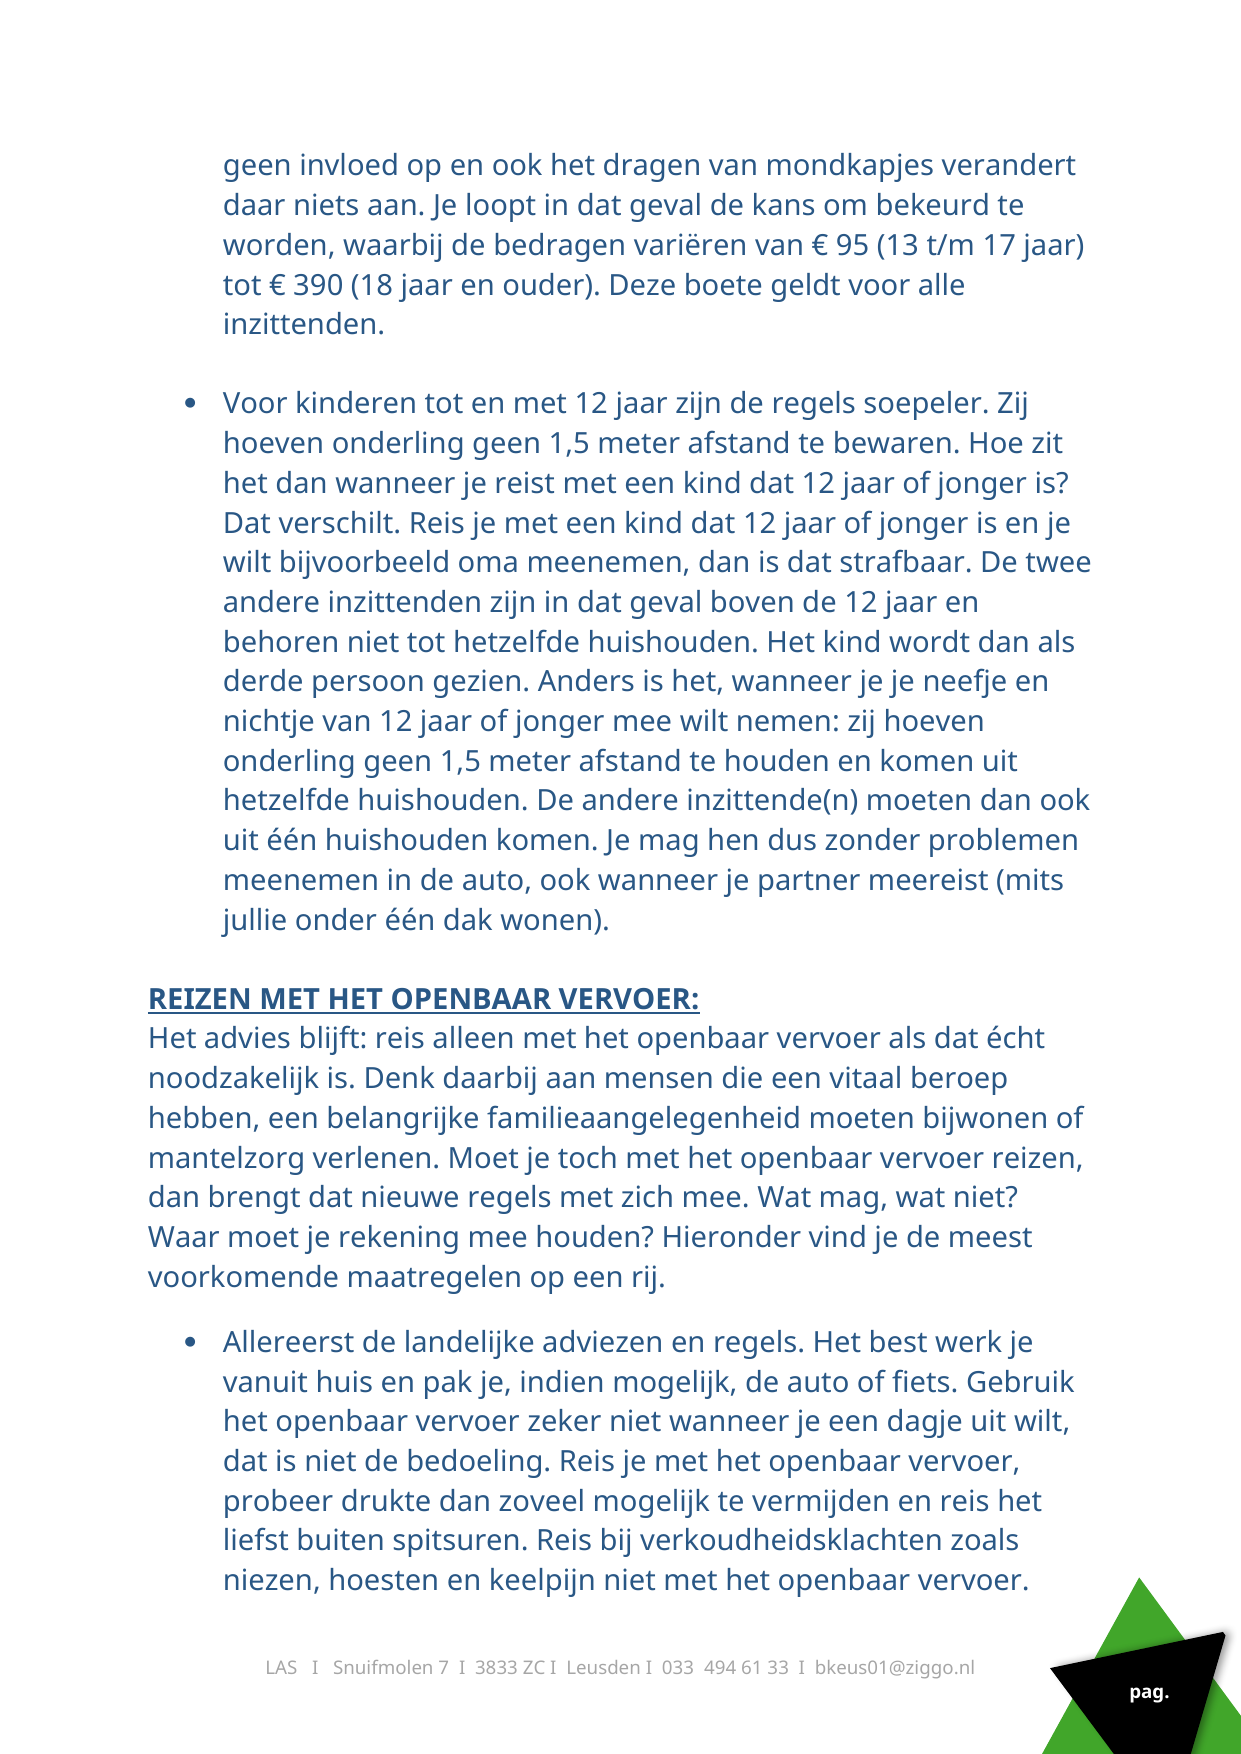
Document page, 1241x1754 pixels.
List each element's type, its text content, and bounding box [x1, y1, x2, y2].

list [185, 145, 1093, 383]
text Het advies blijft: reis alleen met het openbaar vervoer als dat écht noodzakelijk is. Denk daarbij aan mensen die een vitaal beroep hebben, een belangrijke familieaangelegenheid moeten bijwonen of mantelzorg verlenen. Moet je toch met het openbaar vervoer reizen, dan brengt dat nieuwe regels met zich mee. Wat mag, wat niet? Waar moet je rekening mee houden? Hieronder vind je de meest voorkomende maatregelen op een rij. [148, 1018, 1093, 1296]
list Voor kinderen tot en met 12 jaar zijn de regels soepeler. Zij hoeven onderling geen 1,5 meter afstand te bewaren. Hoe zit het dan wanneer je reist met een kind dat 12 jaar of jonger is? Dat verschilt. Reis je met een kind dat 12 jaar of jonger is en je wilt bijvoorbeeld oma meenemen, dan is dat strafbaar. De twee andere inzittenden zijn in dat geval boven de 12 jaar en behoren niet tot hetzelfde huishouden. Het kind wordt dan als derde persoon gezien. Anders is het, wanneer je je neefje en nichtje van 12 jaar of jonger mee wilt nemen: zij hoeven onderling geen 1,5 meter afstand te houden en komen uit hetzelfde huishouden. De andere inzittende(n) moeten dan ook uit één huishouden komen. Je mag hen dus zonder problemen meenemen in de auto, ook wanneer je partner meereist (mits jullie onder één dak wonen). [185, 383, 1093, 938]
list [185, 1321, 1093, 1599]
text REIZEN MET HET OPENBAAR VERVOER: [148, 978, 1093, 1018]
